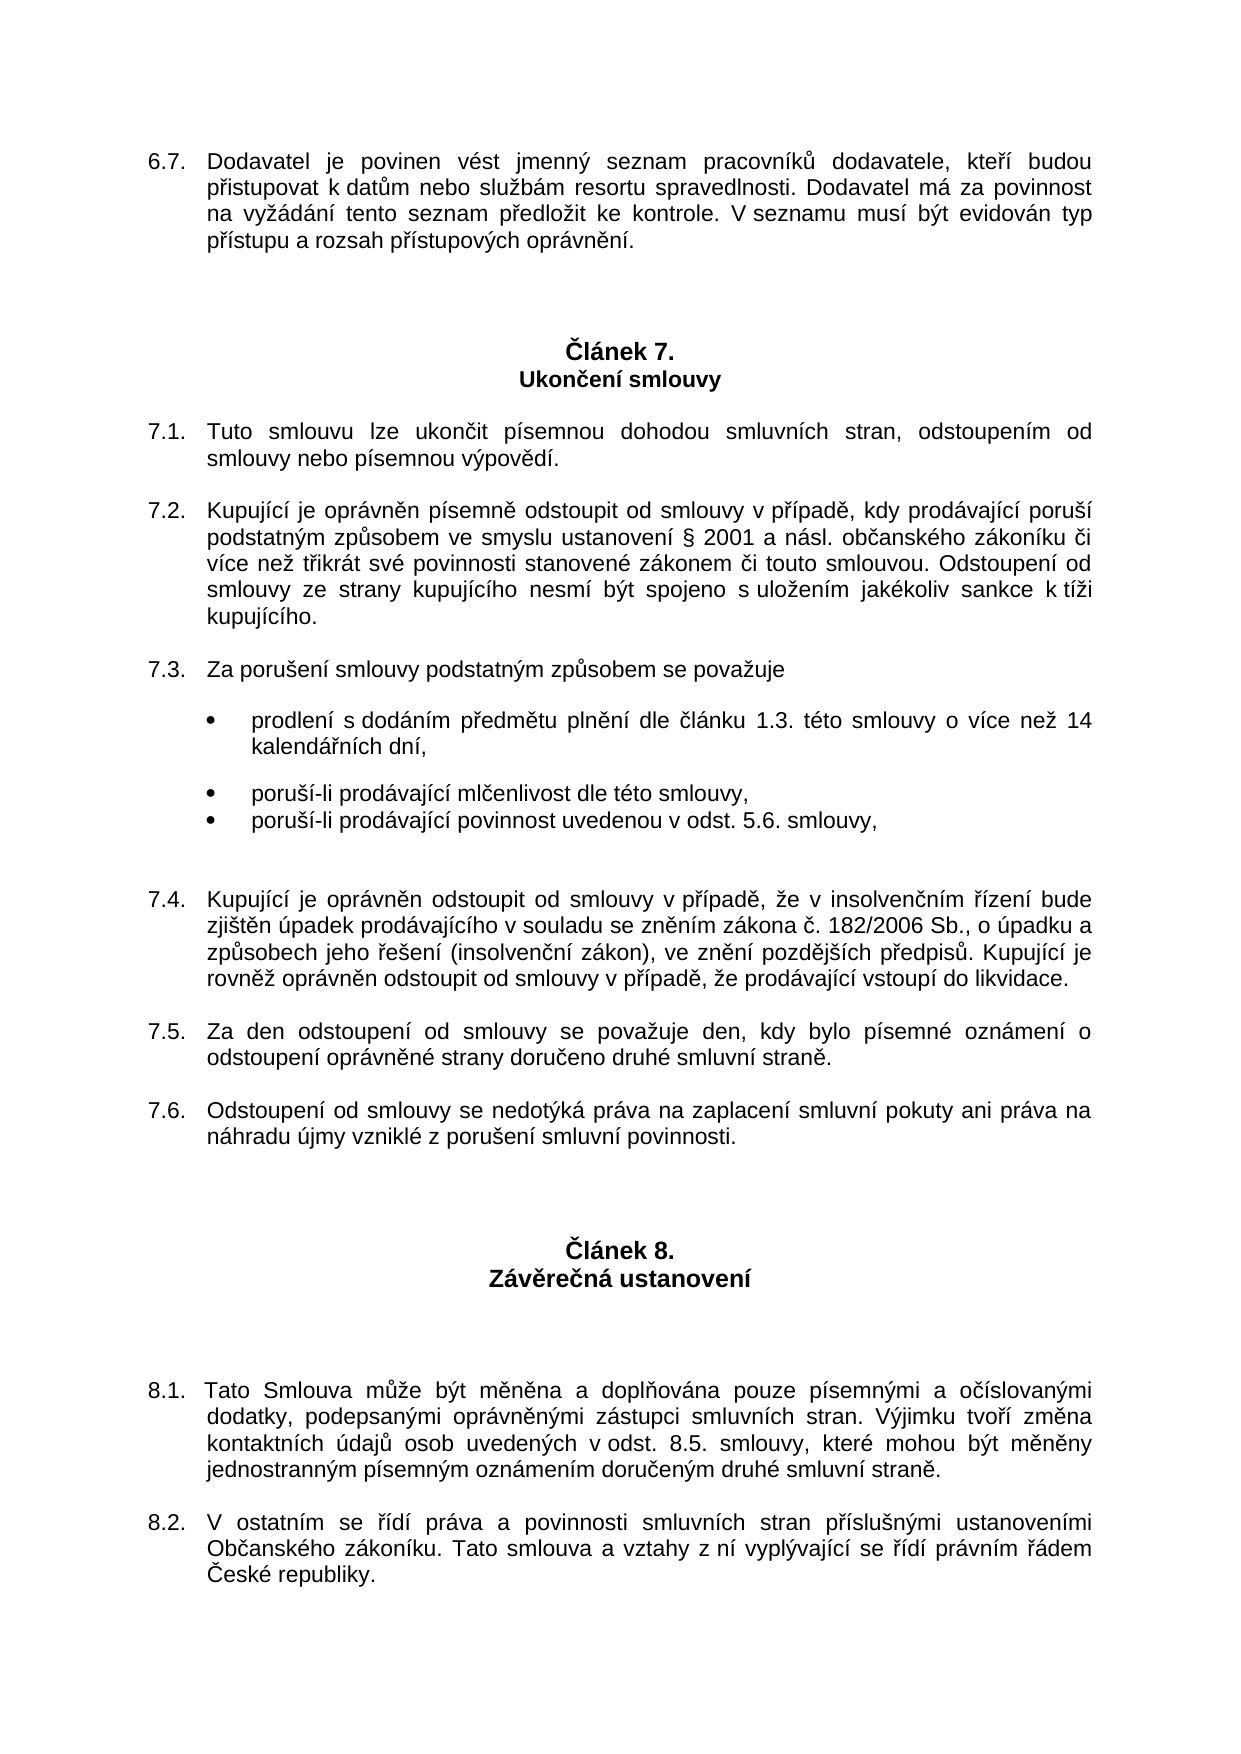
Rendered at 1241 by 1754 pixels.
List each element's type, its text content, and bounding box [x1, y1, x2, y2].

list Tato Smlouva může být měněna a doplňována pouze písemnými a očíslovanými dodatky, podepsanými oprávněnými zástupci smluvních stran. Výjimku tvoří změna kontaktních údajů osob uvedených v odst. 8.5. smlouvy, které mohou být měněny jednostranným písemným oznámením doručeným druhé smluvní straně. [148, 1377, 1093, 1482]
list poruší-li prodávající mlčenlivost dle této smlouvy, [207, 780, 1093, 807]
text Ukončení smlouvy [148, 366, 1093, 392]
list poruší-li prodávající povinnost uvedenou v odst. 5.6. smlouvy, [207, 807, 1093, 833]
list Kupující je oprávněn písemně odstoupit od smlouvy v případě, kdy prodávající poruší podstatným způsobem ve smyslu ustanovení § 2001 a násl. občanského zákoníku či více než třikrát své povinnosti stanovené zákonem či touto smlouvou. Odstoupení od smlouvy ze strany kupujícího nesmí být spojeno s uložením jakékoliv sankce k tíži kupujícího. [148, 497, 1093, 629]
list Dodavatel je povinen vést jmenný seznam pracovníků dodavatele, kteří budou přistupovat k datům nebo službám resortu spravedlnosti. Dodavatel má za povinnost na vyžádání tento seznam předložit ke kontrole. V seznamu musí být evidován typ přístupu a rozsah přístupových oprávnění. [148, 148, 1093, 253]
text Článek 7. [148, 337, 1093, 366]
list V ostatním se řídí práva a povinnosti smluvních stran příslušnými ustanoveními Občanského zákoníku. Tato smlouva a vztahy z ní vyplývající se řídí právním řádem České republiky. [148, 1509, 1093, 1588]
list Kupující je oprávněn odstoupit od smlouvy v případě, že v insolvenčním řízení bude zjištěn úpadek prodávajícího v souladu se zněním zákona č. 182/2006 Sb., o úpadku a způsobech jeho řešení (insolvenční zákon), ve znění pozdějších předpisů. Kupující je rovněž oprávněn odstoupit od smlouvy v případě, že prodávající vstoupí do likvidace. [148, 886, 1093, 991]
text Článek 8. [148, 1236, 1093, 1264]
list Odstoupení od smlouvy se nedotýká práva na zaplacení smluvní pokuty ani práva na náhradu újmy vzniklé z porušení smluvní povinnosti. [148, 1097, 1093, 1149]
list prodlení s dodáním předmětu plnění dle článku 1.3. této smlouvy o více než 14 kalendářních dní, [207, 707, 1093, 759]
list Za porušení smlouvy podstatným způsobem se považuje [148, 656, 1093, 682]
text Závěrečná ustanovení [148, 1264, 1093, 1293]
list Za den odstoupení od smlouvy se považuje den, kdy bylo písemné oznámení o odstoupení oprávněné strany doručeno druhé smluvní straně. [148, 1018, 1093, 1070]
list Tuto smlouvu lze ukončit písemnou dohodou smluvních stran, odstoupením od smlouvy nebo písemnou výpovědí. [148, 418, 1093, 471]
